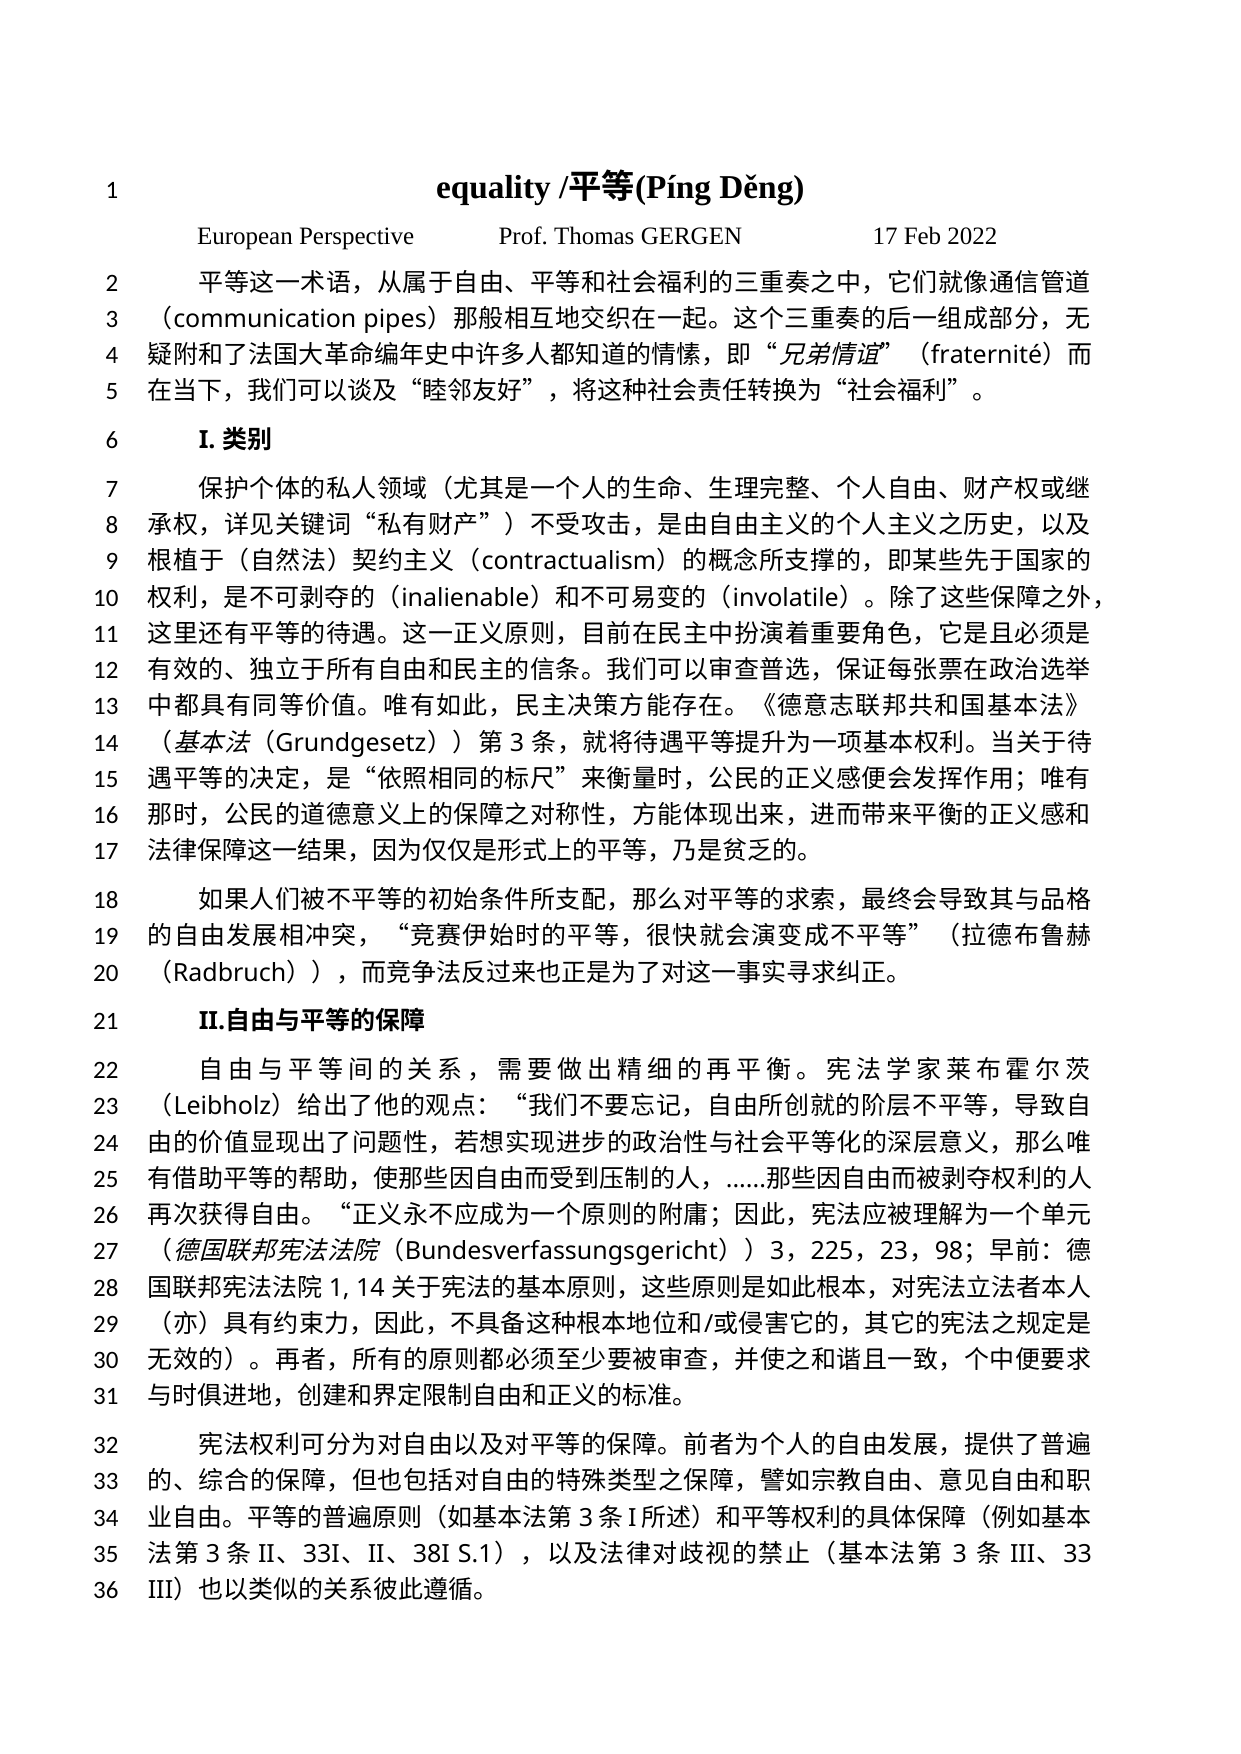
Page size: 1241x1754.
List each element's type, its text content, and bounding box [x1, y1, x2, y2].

text 自由与平等间的关系，需要做出精细的再平衡。宪法学家莱布霍尔茨（Leibholz）给出了他的观点：“我们不要忘记，自由所创就的阶层不平等，导致自由的价值显现出了问题性，若想实现进步的政治性与社会平等化的深层意义，那么唯有借助平等的帮助，使那些因自由而受到压制的人，......那些因自由而被剥夺权利的人再次获得自由。“正义永不应成为一个原则的附庸；因此，宪法应被理解为一个单元（德国联邦宪法法院（Bundesverfassungsgericht））3，225，23，98；早前：德国联邦宪法法院 1, 14 关于宪法的基本原则，这些原则是如此根本，对宪法立法者本人（亦）具有约束力，因此，不具备这种根本地位和/或侵害它的，其它的宪法之规定是无效的）。再者，所有的原则都必须至少要被审查，并使之和谐且一致，个中便要求与时俱进地，创建和界定限制自由和正义的标准。 [148, 1049, 1093, 1412]
table_header European Perspective [148, 221, 463, 249]
text 保护个体的私人领域（尤其是一个人的生命、生理完整、个人自由、财产权或继承权，详见关键词“私有财产”）不受攻击，是由自由主义的个人主义之历史，以及根植于（自然法）契约主义（contractualism）的概念所支撑的，即某些先于国家的权利，是不可剥夺的（inalienable）和不可易变的（involatile）。除了这些保障之外，这里还有平等的待遇。这一正义原则，目前在民主中扮演着重要角色，它是且必须是有效的、独立于所有自由和民主的信条。我们可以审查普选，保证每张票在政治选举中都具有同等价值。唯有如此，民主决策方能存在。《德意志联邦共和国基本法》（基本法（Grundgesetz））第 3 条，就将待遇平等提升为一项基本权利。当关于待遇平等的决定，是“依照相同的标尺”来衡量时，公民的正义感便会发挥作用；唯有那时，公民的道德意义上的保障之对称性，方能体现出来，进而带来平衡的正义感和法律保障这一结果，因为仅仅是形式上的平等，乃是贫乏的。 [148, 468, 1093, 867]
text II.自由与平等的保障 [148, 1001, 1093, 1037]
text 宪法权利可分为对自由以及对平等的保障。前者为个人的自由发展，提供了普遍的、综合的保障，但也包括对自由的特殊类型之保障，譬如宗教自由、意见自由和职业自由。平等的普遍原则（如基本法第3条I所述）和平等权利的具体保障（例如基本法第3条II、33I、II、38I S.1），以及法律对歧视的禁止（基本法第 3 条 III、33 III）也以类似的关系彼此遵循。 [148, 1424, 1093, 1606]
table_header Prof. Thomas GERGEN [463, 221, 777, 249]
table_header 17 Feb 2022 [778, 221, 1092, 249]
text 如果人们被不平等的初始条件所支配，那么对平等的求索，最终会导致其与品格的自由发展相冲突，“竞赛伊始时的平等，很快就会演变成不平等”（拉德布鲁赫（Radbruch）），而竞争法反过来也正是为了对这一事实寻求纠正。 [148, 879, 1093, 988]
text equality /平等(Píng Děng) [148, 160, 1093, 208]
text 平等这一术语，从属于自由、平等和社会福利的三重奏之中，它们就像通信管道（communication pipes）那般相互地交织在一起。这个三重奏的后一组成部分，无疑附和了法国大革命编年史中许多人都知道的情愫，即“兄弟情谊”（fraternité）而在当下，我们可以谈及“睦邻友好”，将这种社会责任转换为“社会福利”。 [148, 262, 1093, 407]
text I. 类别 [148, 419, 1093, 456]
